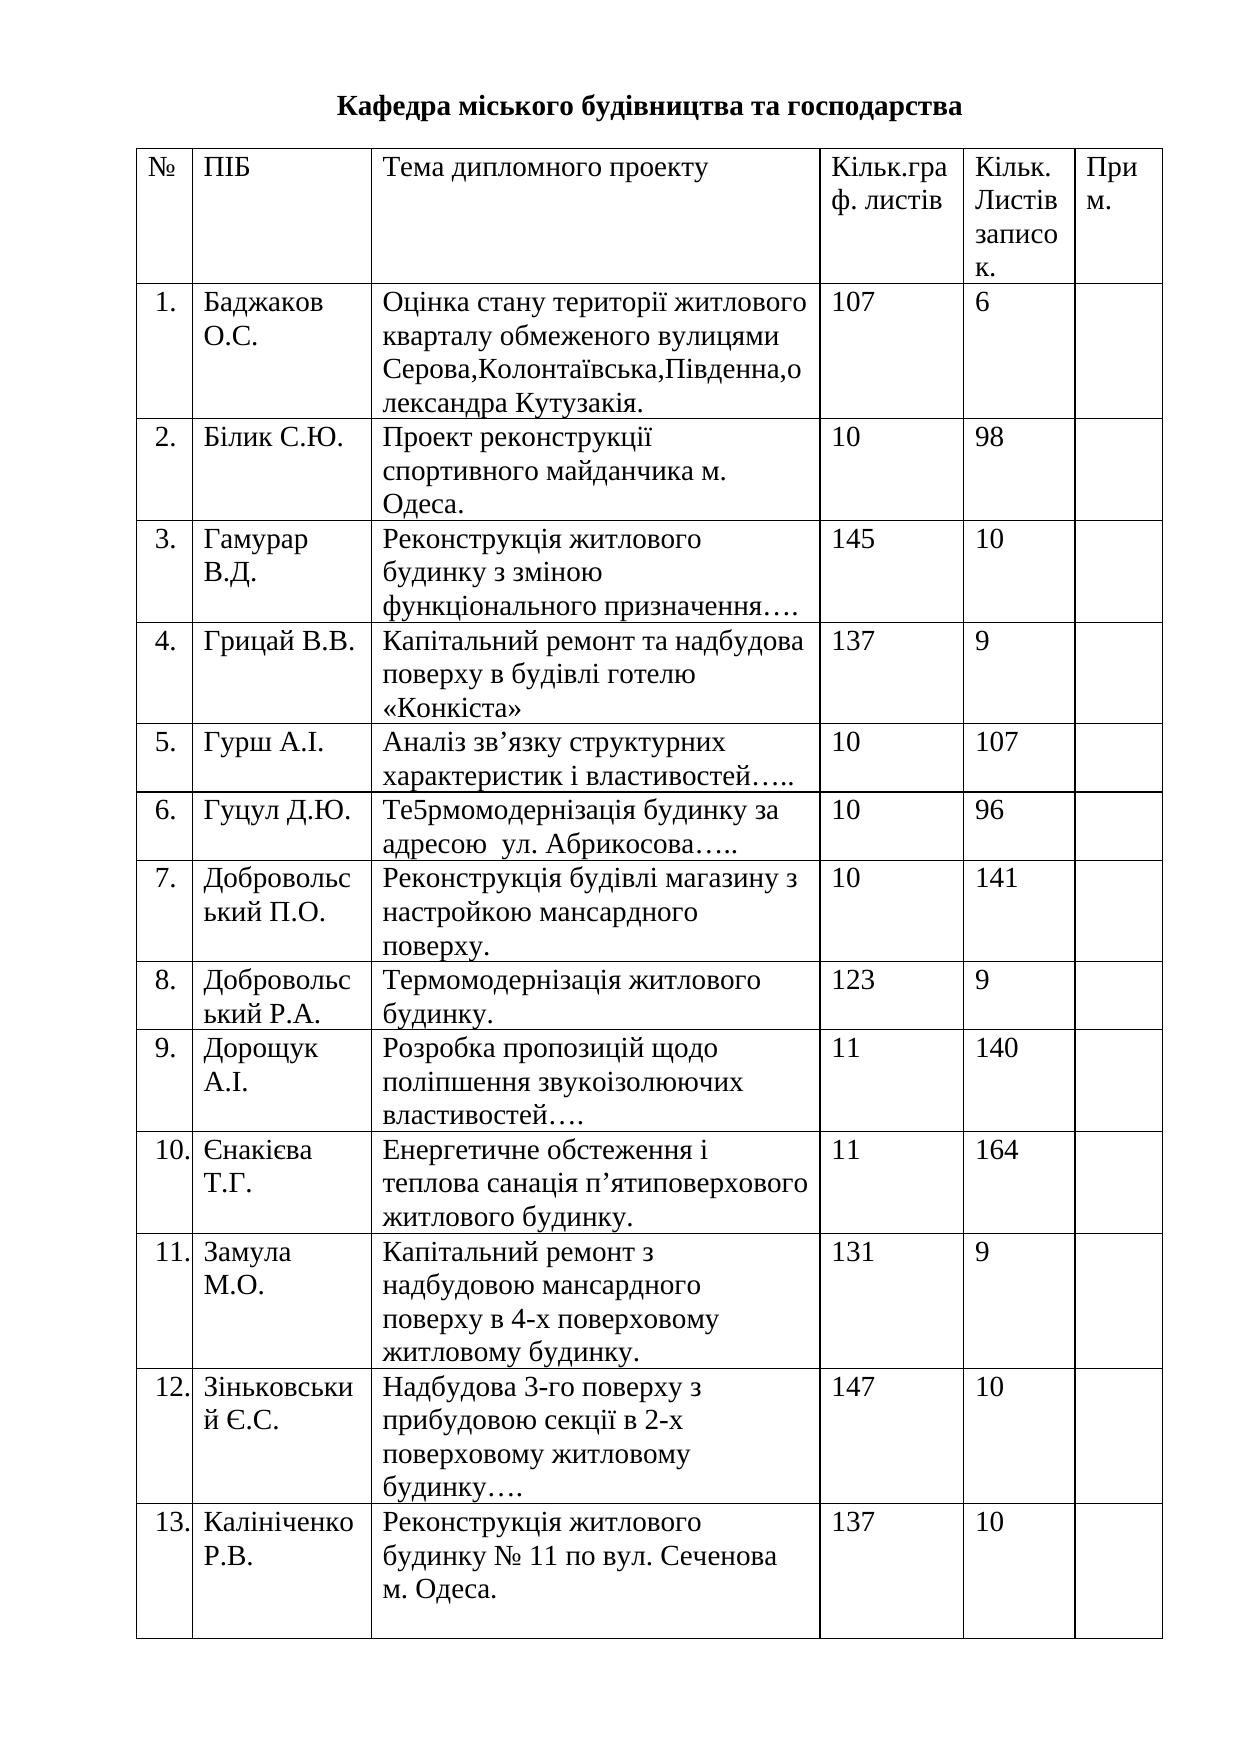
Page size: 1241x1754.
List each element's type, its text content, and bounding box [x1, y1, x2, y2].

table_cell [1076, 1030, 1162, 1131]
table_cell [1076, 521, 1162, 622]
table_cell 141 [964, 861, 1074, 961]
table_cell Розробка пропозицій щодо поліпшення звукоізолюючих властивостей…. [372, 1030, 819, 1131]
table_cell [137, 521, 192, 622]
table_cell 137 [821, 1504, 963, 1638]
table_cell Енергетичне обстеження і теплова санація п’ятиповерхового житлового будинку. [372, 1132, 819, 1233]
table_cell [1076, 284, 1162, 418]
table_cell 9 [964, 623, 1074, 723]
table_cell 145 [821, 521, 963, 622]
table_cell [1076, 793, 1162, 859]
table_cell [137, 1234, 192, 1368]
table_header Кільк.граф. листів [821, 149, 963, 283]
table_cell [1076, 724, 1162, 791]
table_cell Аналіз зв’язку структурних характеристик і властивостей….. [372, 724, 819, 791]
table_cell [137, 724, 192, 791]
table_cell [137, 962, 192, 1029]
table_cell 11 [821, 1030, 963, 1131]
table_cell 10 [821, 419, 963, 520]
table_cell [137, 1369, 192, 1503]
table_header ПІБ [193, 149, 371, 283]
table_cell [1076, 1132, 1162, 1233]
table_cell [137, 1030, 192, 1131]
table_cell 140 [964, 1030, 1074, 1131]
table_cell [137, 623, 192, 723]
table_cell Єнакієва Т.Г. [193, 1132, 371, 1233]
table_cell 123 [821, 962, 963, 1029]
table_header Тема дипломного проекту [372, 149, 819, 283]
table_header Прим. [1076, 149, 1162, 283]
table_cell 147 [821, 1369, 963, 1503]
table_cell 107 [821, 284, 963, 418]
table_cell [137, 1132, 192, 1233]
table_cell [137, 793, 192, 859]
table_cell 137 [821, 623, 963, 723]
text Кафедра міського будівництва та господарства [148, 88, 1152, 122]
table_cell Гурш А.І. [193, 724, 371, 791]
table_cell 164 [964, 1132, 1074, 1233]
table_cell 10 [821, 793, 963, 859]
table_cell 11 [821, 1132, 963, 1233]
table_cell Капітальний ремонт та надбудова поверху в будівлі готелю «Конкіста» [372, 623, 819, 723]
table_cell 6 [964, 284, 1074, 418]
table_cell 131 [821, 1234, 963, 1368]
table_cell 10 [964, 1369, 1074, 1503]
table_cell Зіньковський Є.С. [193, 1369, 371, 1503]
table_cell [1076, 419, 1162, 520]
table_cell [1076, 1369, 1162, 1503]
table_cell 10 [964, 1504, 1074, 1638]
table_cell Те5рмомодернізація будинку за адресою ул. Абрикосова….. [372, 793, 819, 859]
table_cell Добровольський Р.А. [193, 962, 371, 1029]
table_cell [1076, 1504, 1162, 1638]
table_cell [1076, 861, 1162, 961]
table_cell [137, 419, 192, 520]
table_cell 96 [964, 793, 1074, 859]
table_cell Реконструкція житлового будинку № 11 по вул. Сеченова м. Одеса. [372, 1504, 819, 1638]
table_cell Реконструкція будівлі магазину з настройкою мансардного поверху. [372, 861, 819, 961]
table_cell Калініченко Р.В. [193, 1504, 371, 1638]
table_cell Гуцул Д.Ю. [193, 793, 371, 859]
table_cell [137, 284, 192, 418]
table_cell Надбудова 3-го поверху з прибудовою секції в 2-х поверховому житловому будинку…. [372, 1369, 819, 1503]
table_cell Білик С.Ю. [193, 419, 371, 520]
table_cell 10 [821, 724, 963, 791]
table_cell 9 [964, 1234, 1074, 1368]
table_cell 10 [964, 521, 1074, 622]
table_cell Замула М.О. [193, 1234, 371, 1368]
table_cell [137, 1504, 192, 1638]
table_cell Капітальний ремонт з надбудовою мансардного поверху в 4-х поверховому житловому будинку. [372, 1234, 819, 1368]
table_cell Реконструкція житлового будинку з зміною функціонального призначення…. [372, 521, 819, 622]
table_cell [1076, 1234, 1162, 1368]
table_cell Термомодернізація житлового будинку. [372, 962, 819, 1029]
table_cell [1076, 623, 1162, 723]
table_header Кільк. Листів записок. [964, 149, 1074, 283]
table_cell [1076, 962, 1162, 1029]
table_cell Грицай В.В. [193, 623, 371, 723]
table_cell 107 [964, 724, 1074, 791]
table_cell Гамурар В.Д. [193, 521, 371, 622]
table_cell [137, 861, 192, 961]
table_cell 98 [964, 419, 1074, 520]
table_cell Дорощук А.І. [193, 1030, 371, 1131]
table_cell Баджаков О.С. [193, 284, 371, 418]
table_cell 10 [821, 861, 963, 961]
table_cell Оцінка стану території житлового кварталу обмеженого вулицями Серова,Колонтаївська,Південна,олександра Кутузакія. [372, 284, 819, 418]
table_header № [137, 149, 192, 283]
table_cell Добровольський П.О. [193, 861, 371, 961]
table_cell 9 [964, 962, 1074, 1029]
table_cell Проект реконструкції спортивного майданчика м. Одеса. [372, 419, 819, 520]
